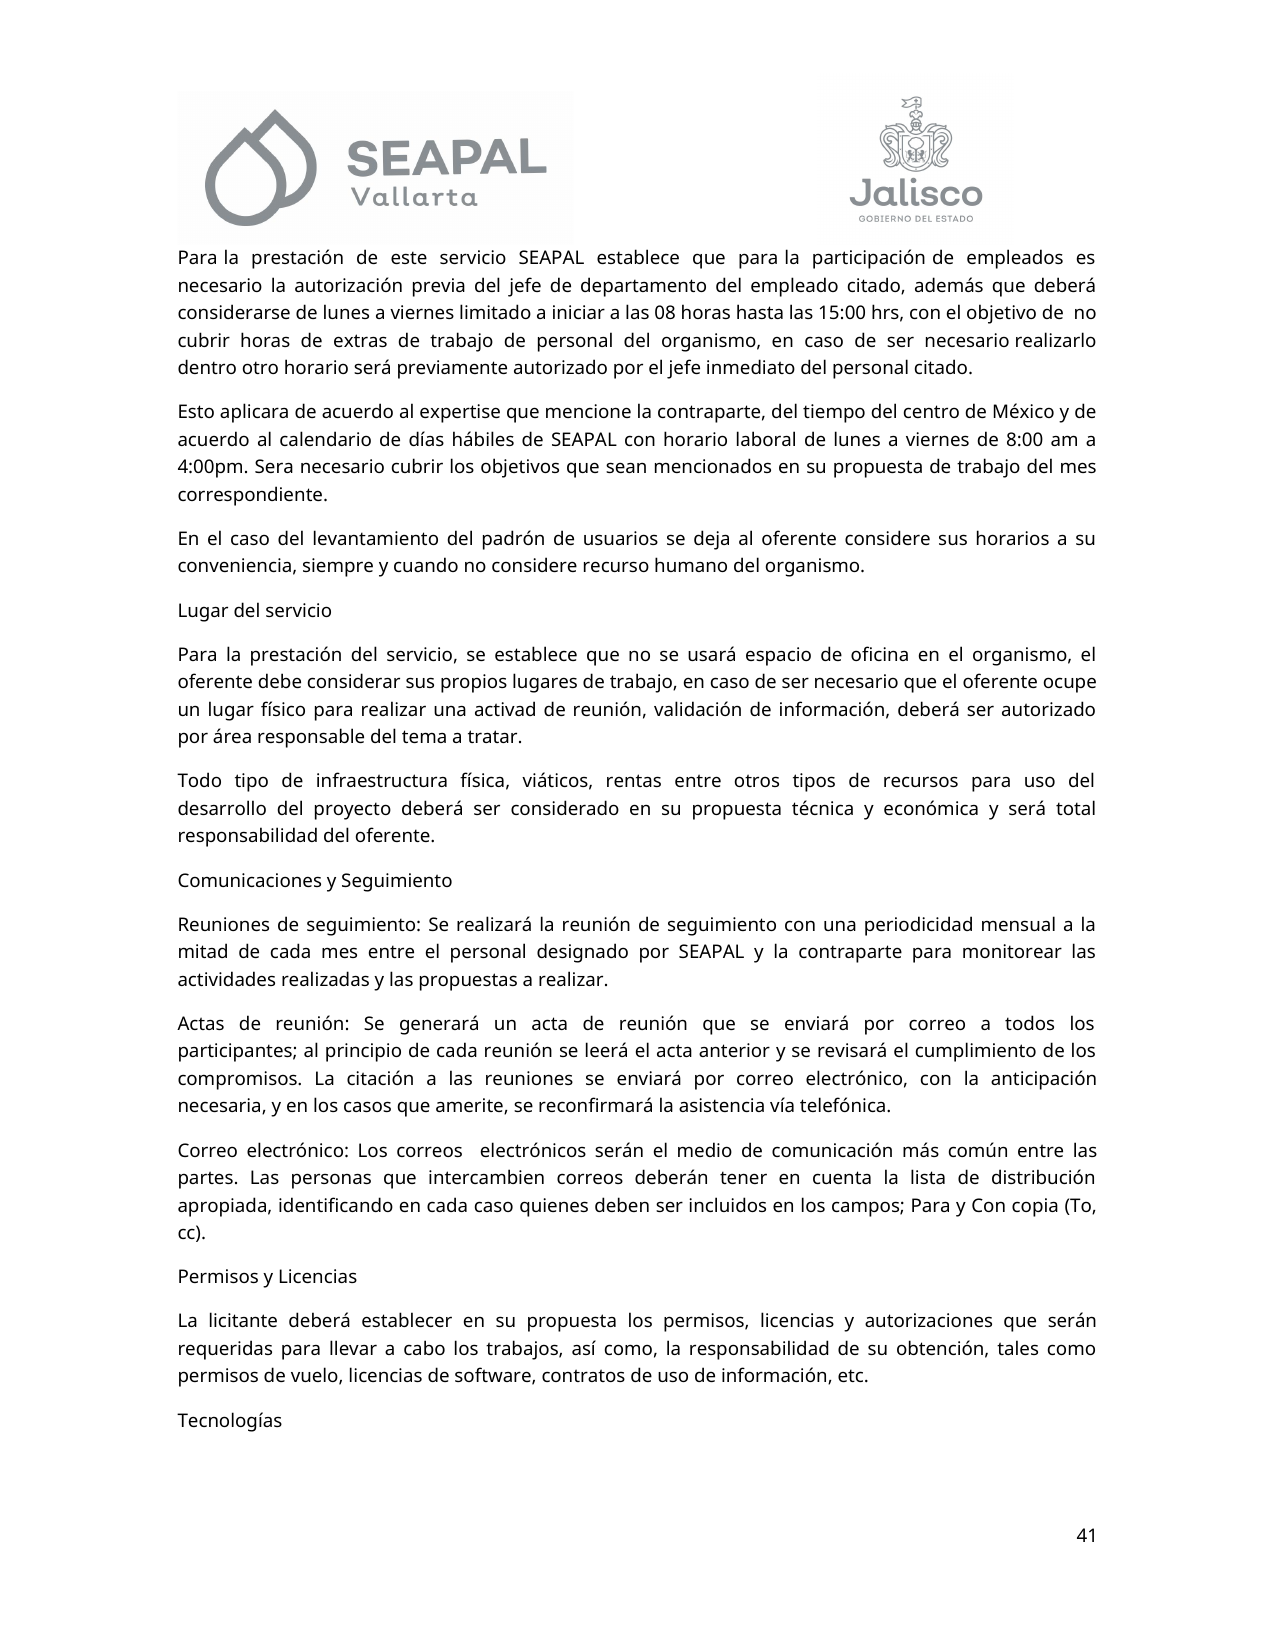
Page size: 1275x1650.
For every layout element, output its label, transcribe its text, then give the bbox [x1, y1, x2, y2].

picture [817, 73, 1015, 245]
text Lugar del servicio [177, 597, 1098, 622]
text En el caso del levantamiento del padrón de usuarios se deja al oferente considere sus horarios a su conveniencia, siempre y cuando no considere recurso humano del organismo. [177, 525, 1098, 578]
text Para la prestación de este servicio SEAPAL establece que para la participación de empleados es necesario la autorización previa del jefe de departamento del empleado citado, además que deberá considerarse de lunes a viernes limitado a iniciar a las 08 horas hasta las 15:00 hrs, con el objetivo de no cubrir horas de extras de trabajo de personal del organismo, en caso de ser necesario realizarlo dentro otro horario será previamente autorizado por el jefe inmediato del personal citado. [177, 244, 1098, 380]
text Reuniones de seguimiento: Se realizará la reunión de seguimiento con una periodicidad mensual a la mitad de cada mes entre el personal designado por SEAPAL y la contraparte para monitorear las actividades realizadas y las propuestas a realizar. [177, 911, 1098, 992]
text Comunicaciones y Seguimiento [177, 867, 1098, 892]
text La licitante deberá establecer en su propuesta los permisos, licencias y autorizaciones que serán requeridas para llevar a cabo los trabajos, así como, la responsabilidad de su obtención, tales como permisos de vuelo, licencias de software, contratos de uso de información, etc. [177, 1308, 1098, 1388]
picture [177, 91, 574, 245]
text Correo electrónico: Los correos electrónicos serán el medio de comunicación más común entre las partes. Las personas que intercambien correos deberán tener en cuenta la lista de distribución apropiada, identificando en cada caso quienes deben ser incluidos en los campos; Para y Con copia (To, cc). [177, 1137, 1098, 1245]
text Todo tipo de infraestructura física, viáticos, rentas entre otros tipos de recursos para uso del desarrollo del proyecto deberá ser considerado en su propuesta técnica y económica y será total responsabilidad del oferente. [177, 768, 1098, 848]
text Actas de reunión: Se generará un acta de reunión que se enviará por correo a todos los participantes; al principio de cada reunión se leerá el acta anterior y se revisará el cumplimiento de los compromisos. La citación a las reuniones se enviará por correo electrónico, con la anticipación necesaria, y en los casos que amerite, se reconfirmará la asistencia vía telefónica. [177, 1010, 1098, 1118]
text Para la prestación del servicio, se establece que no se usará espacio de oficina en el organismo, el oferente debe considerar sus propios lugares de trabajo, en caso de ser necesario que el oferente ocupe un lugar físico para realizar una activad de reunión, validación de información, deberá ser autorizado por área responsable del tema a tratar. [177, 641, 1098, 749]
text Esto aplicara de acuerdo al expertise que mencione la contraparte, del tiempo del centro de México y de acuerdo al calendario de días hábiles de SEAPAL con horario laboral de lunes a viernes de 8:00 am a 4:00pm. Sera necesario cubrir los objetivos que sean mencionados en su propuesta de trabajo del mes correspondiente. [177, 398, 1098, 507]
text Permisos y Licencias [177, 1263, 1098, 1289]
text Tecnologías [177, 1407, 1098, 1432]
